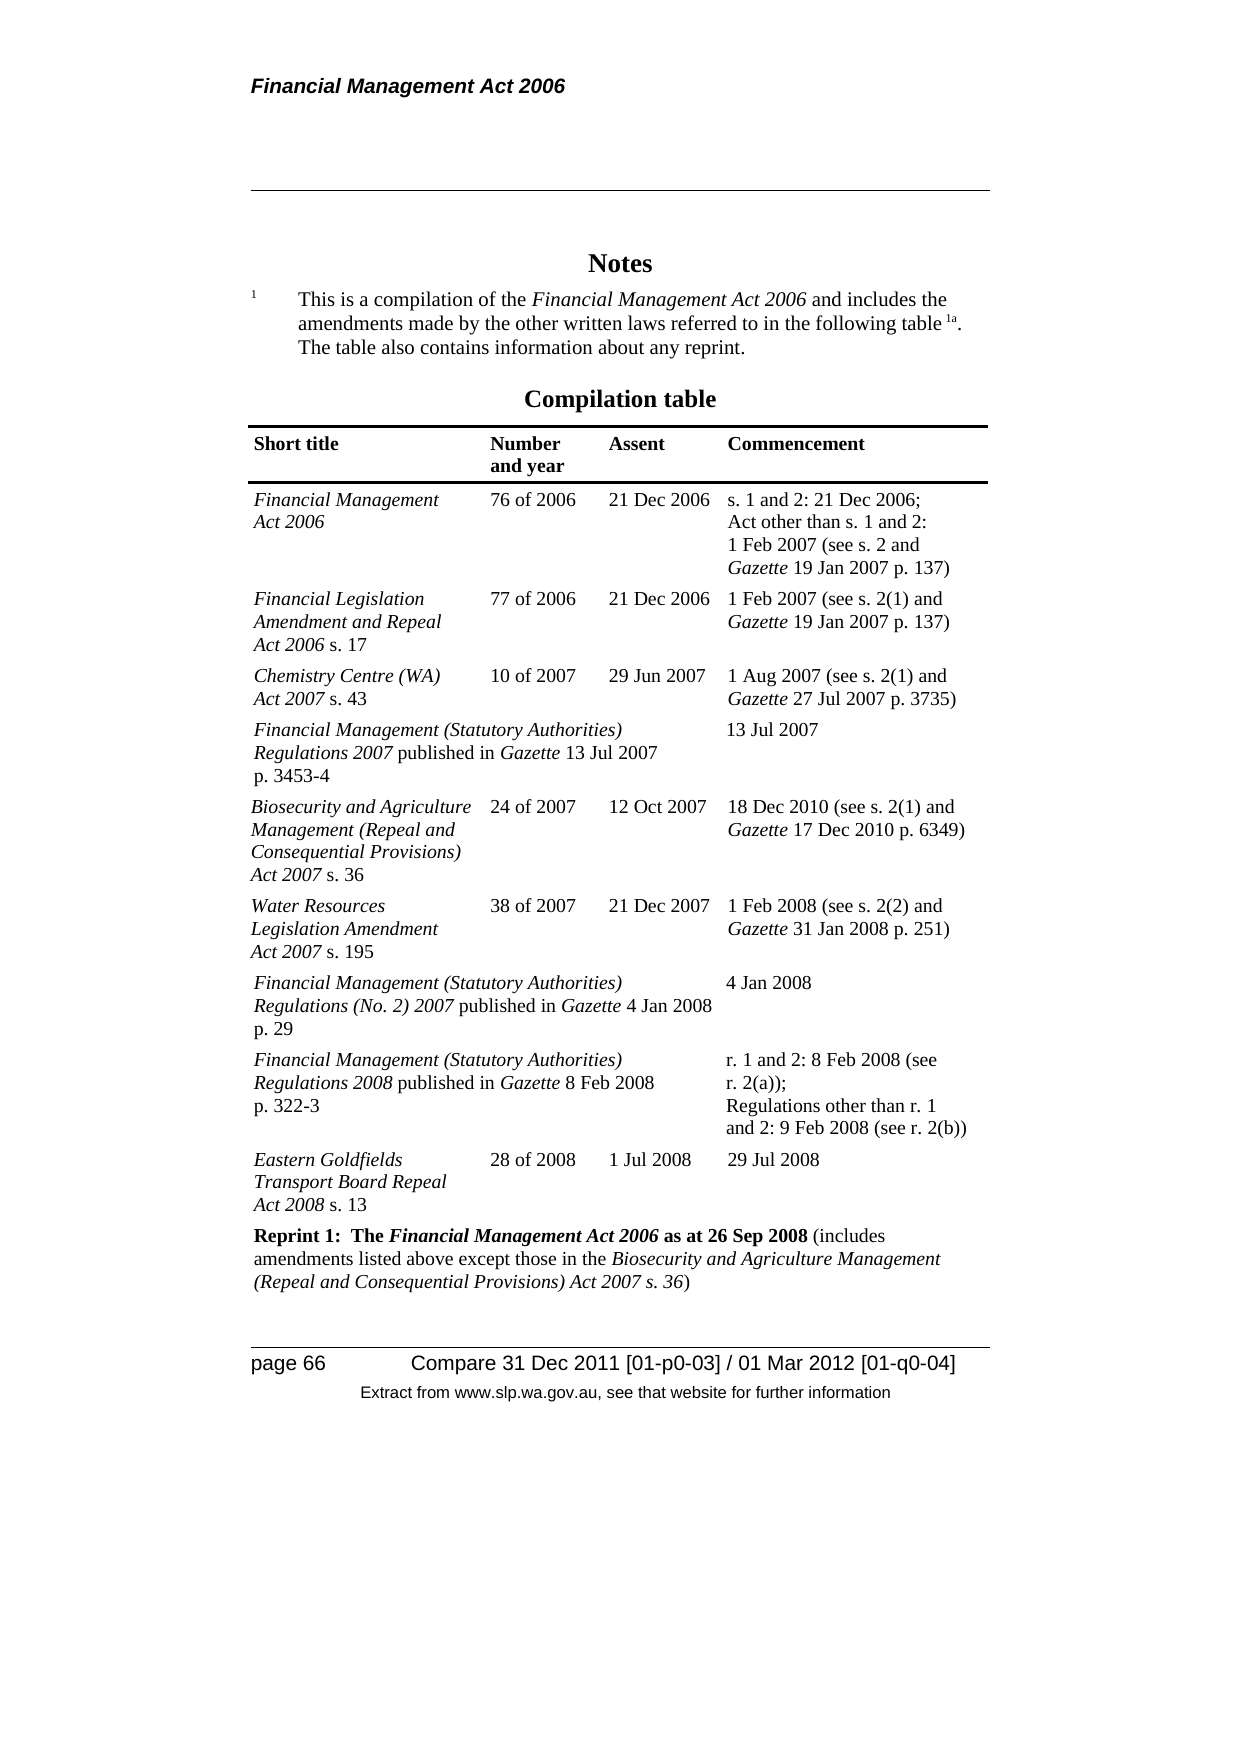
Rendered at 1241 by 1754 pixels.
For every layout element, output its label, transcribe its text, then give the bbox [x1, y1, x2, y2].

table_cell 28 of 2008 [484, 1143, 603, 1220]
table_cell 18 Dec 2010 (see s. 2(1) and Gazette 17 Dec 2010 p. 6349) [722, 791, 987, 890]
table_header Assent [603, 428, 722, 481]
table_cell Water Resources Legislation Amendment Act 2007 s. 195 [248, 890, 484, 967]
table_cell 1 Feb 2008 (see s. 2(2) and Gazette 31 Jan 2008 p. 251) [722, 890, 987, 967]
table_cell Reprint 1: The Financial Management Act 2006 as at 26 Sep 2008 (includes amendments listed above except those in the Biosecurity and Agriculture Management (Repeal and Consequential Provisions) Act 2007 s. 36) [248, 1220, 986, 1297]
table_cell 38 of 2007 [484, 890, 603, 967]
table_cell 1 Jul 2008 [603, 1143, 722, 1220]
table_cell Chemistry Centre (WA) Act 2007 s. 43 [248, 660, 484, 714]
table_cell 10 of 2007 [484, 660, 603, 714]
table_cell Financial Management (Statutory Authorities) Regulations 2007 published in Gazette 13 Jul 2007 p. 3453-4 [248, 714, 720, 791]
subtitle Notes [251, 247, 990, 279]
table_cell 24 of 2007 [484, 791, 603, 890]
table_cell 29 Jul 2008 [722, 1143, 987, 1220]
table_cell 21 Dec 2006 [603, 583, 722, 660]
table_cell Eastern Goldfields Transport Board Repeal Act 2008 s. 13 [248, 1143, 484, 1220]
table_cell 77 of 2006 [484, 583, 603, 660]
table_cell 4 Jan 2008 [720, 967, 986, 1044]
table_header Number and year [484, 428, 603, 481]
table_cell Financial Management (Statutory Authorities) Regulations 2008 published in Gazette 8 Feb 2008 p. 322-3 [248, 1044, 720, 1143]
table_cell 12 Oct 2007 [603, 791, 722, 890]
table_cell Financial Management Act 2006 [248, 484, 484, 583]
subtitle Compilation table [251, 384, 990, 413]
table_cell Financial Legislation Amendment and Repeal Act 2006 s. 17 [248, 583, 484, 660]
table_cell s. 1 and 2: 21 Dec 2006; Act other than s. 1 and 2: 1 Feb 2007 (see s. 2 and Gazette 19 Jan 2007 p. 137) [722, 484, 987, 583]
table_header Short title [248, 428, 484, 481]
table_header Commencement [722, 428, 987, 481]
table_cell 21 Dec 2006 [603, 484, 722, 583]
table_cell 13 Jul 2007 [720, 714, 986, 791]
table_cell r. 1 and 2: 8 Feb 2008 (see r. 2(a)); Regulations other than r. 1 and 2: 9 Feb 2008 (see r. 2(b)) [720, 1044, 986, 1143]
table_cell 1 Aug 2007 (see s. 2(1) and Gazette 27 Jul 2007 p. 3735) [722, 660, 987, 714]
text 1 This is a compilation of the Financial Management Act 2006 and includes the amendments made by the other written laws referred to in the following table 1a. The table also contains information about any reprint. [251, 287, 990, 359]
table_cell 29 Jun 2007 [603, 660, 722, 714]
table_cell 1 Feb 2007 (see s. 2(1) and Gazette 19 Jan 2007 p. 137) [722, 583, 987, 660]
table_cell Biosecurity and Agriculture Management (Repeal and Consequential Provisions) Act 2007 s. 36 [248, 791, 484, 890]
table_cell Financial Management (Statutory Authorities) Regulations (No. 2) 2007 published in Gazette 4 Jan 2008 p. 29 [248, 967, 720, 1044]
table_cell 21 Dec 2007 [603, 890, 722, 967]
table_cell 76 of 2006 [484, 484, 603, 583]
